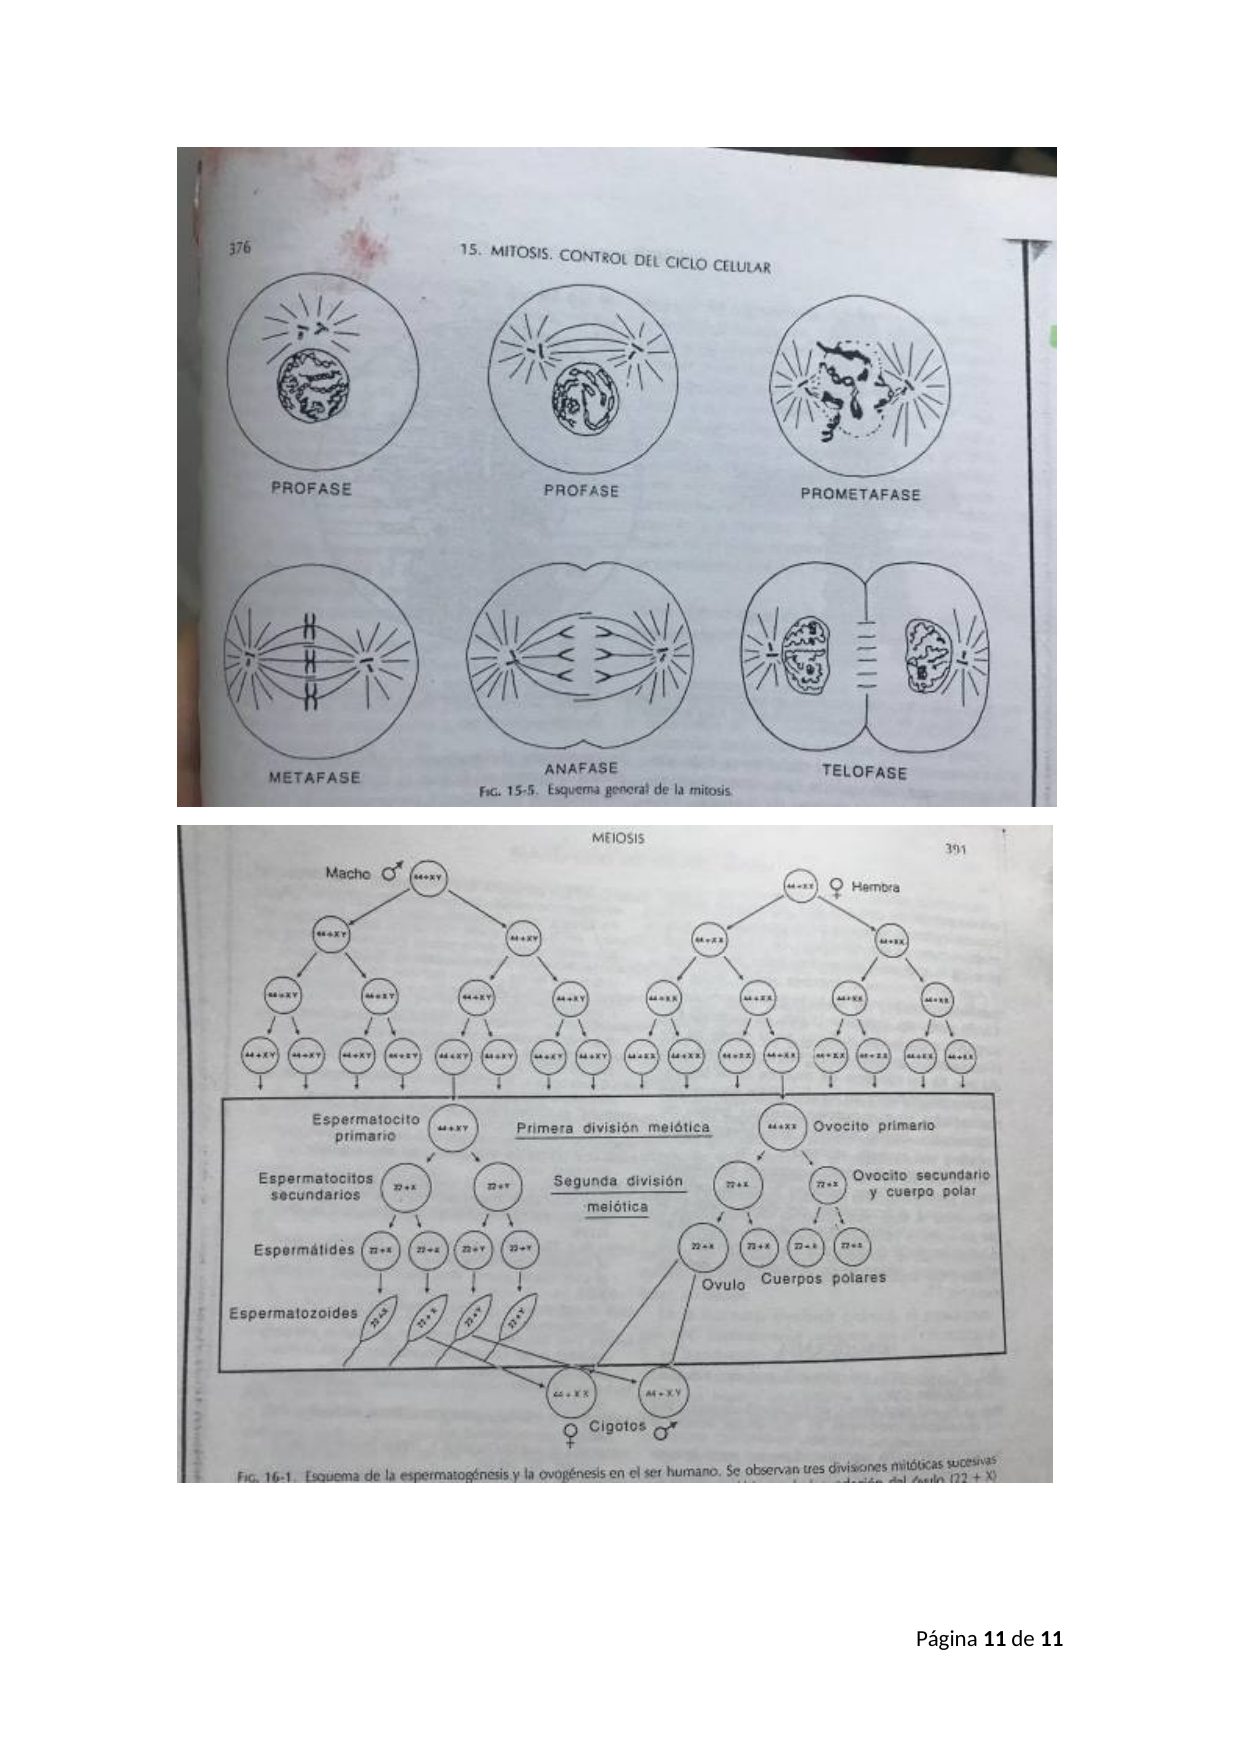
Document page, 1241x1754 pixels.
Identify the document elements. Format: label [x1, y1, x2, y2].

picture [177, 825, 1053, 1483]
picture [177, 147, 1057, 807]
